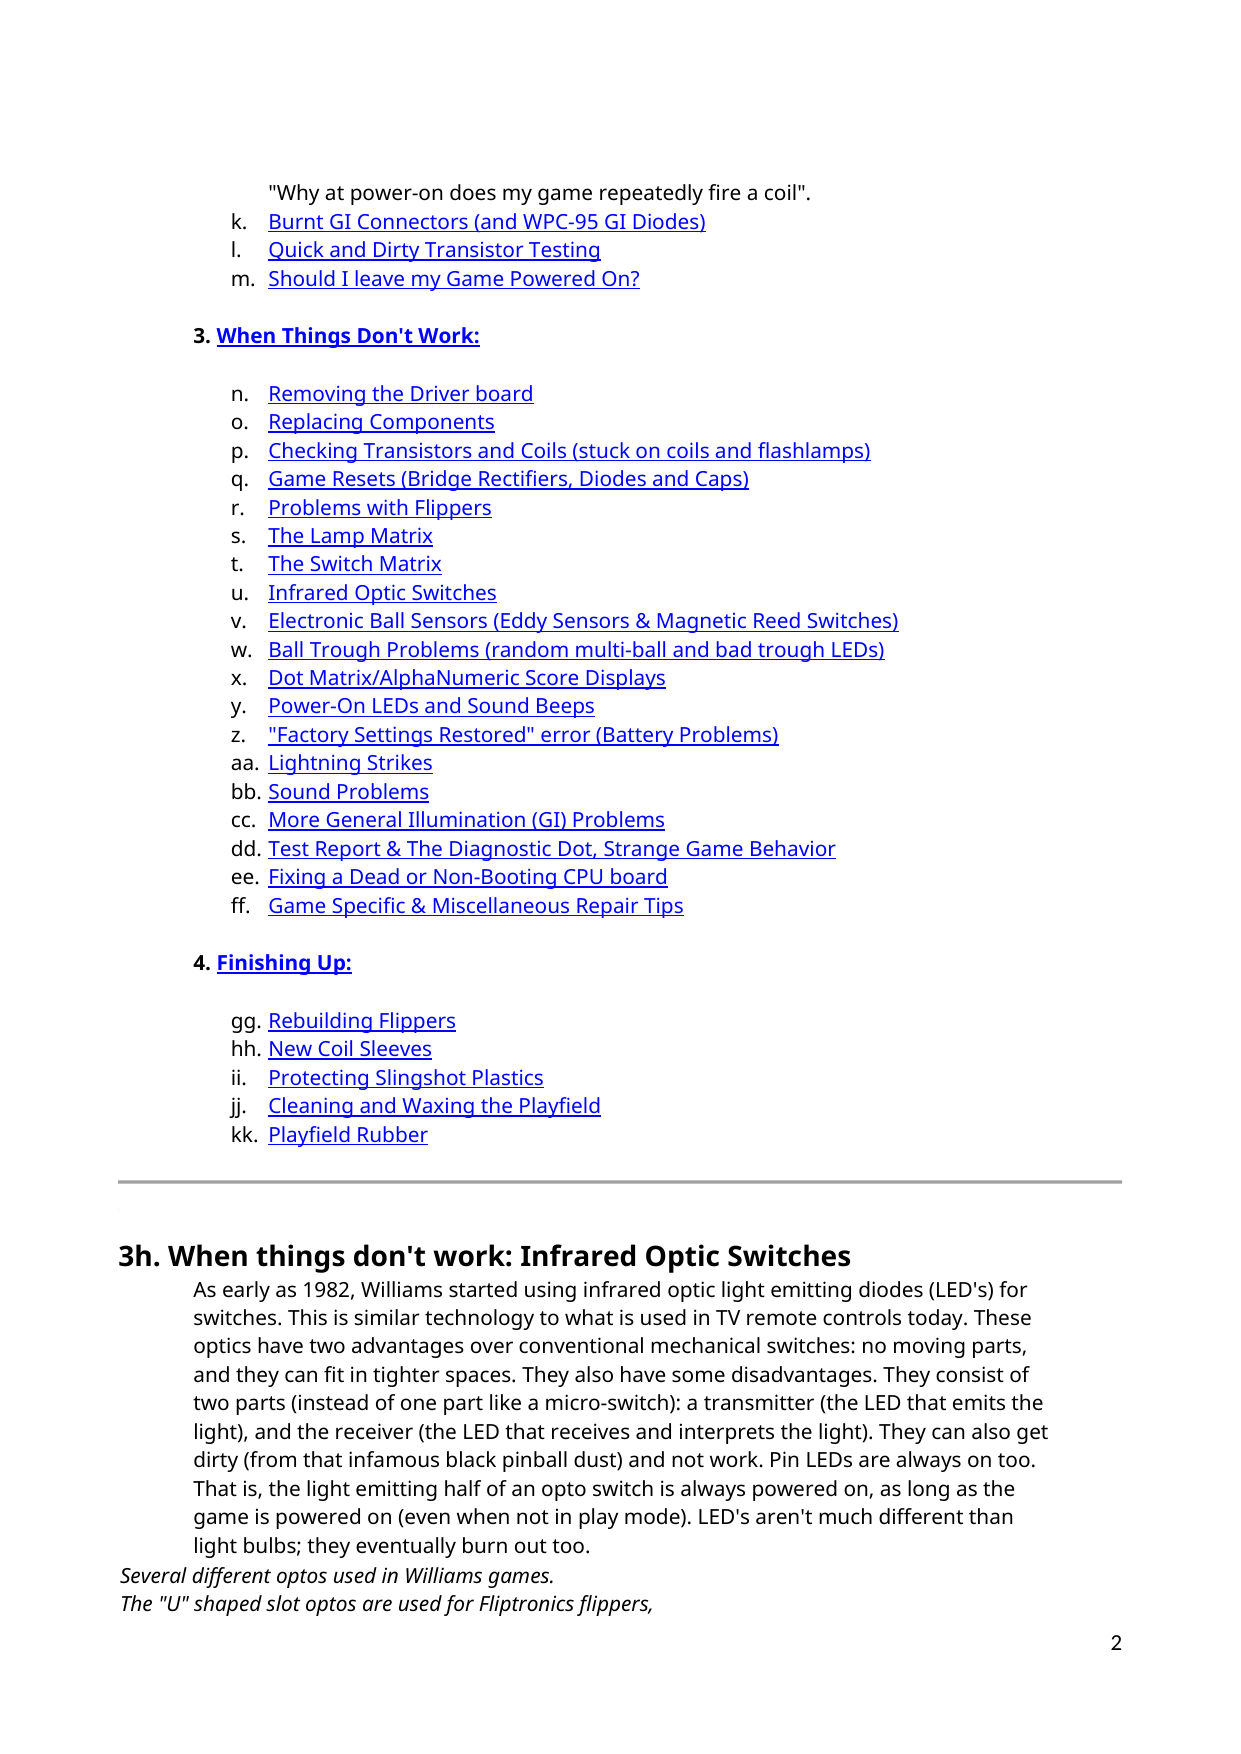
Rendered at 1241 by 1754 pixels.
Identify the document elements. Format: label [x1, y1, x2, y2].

table_header [117, 148, 1054, 1179]
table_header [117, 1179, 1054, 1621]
